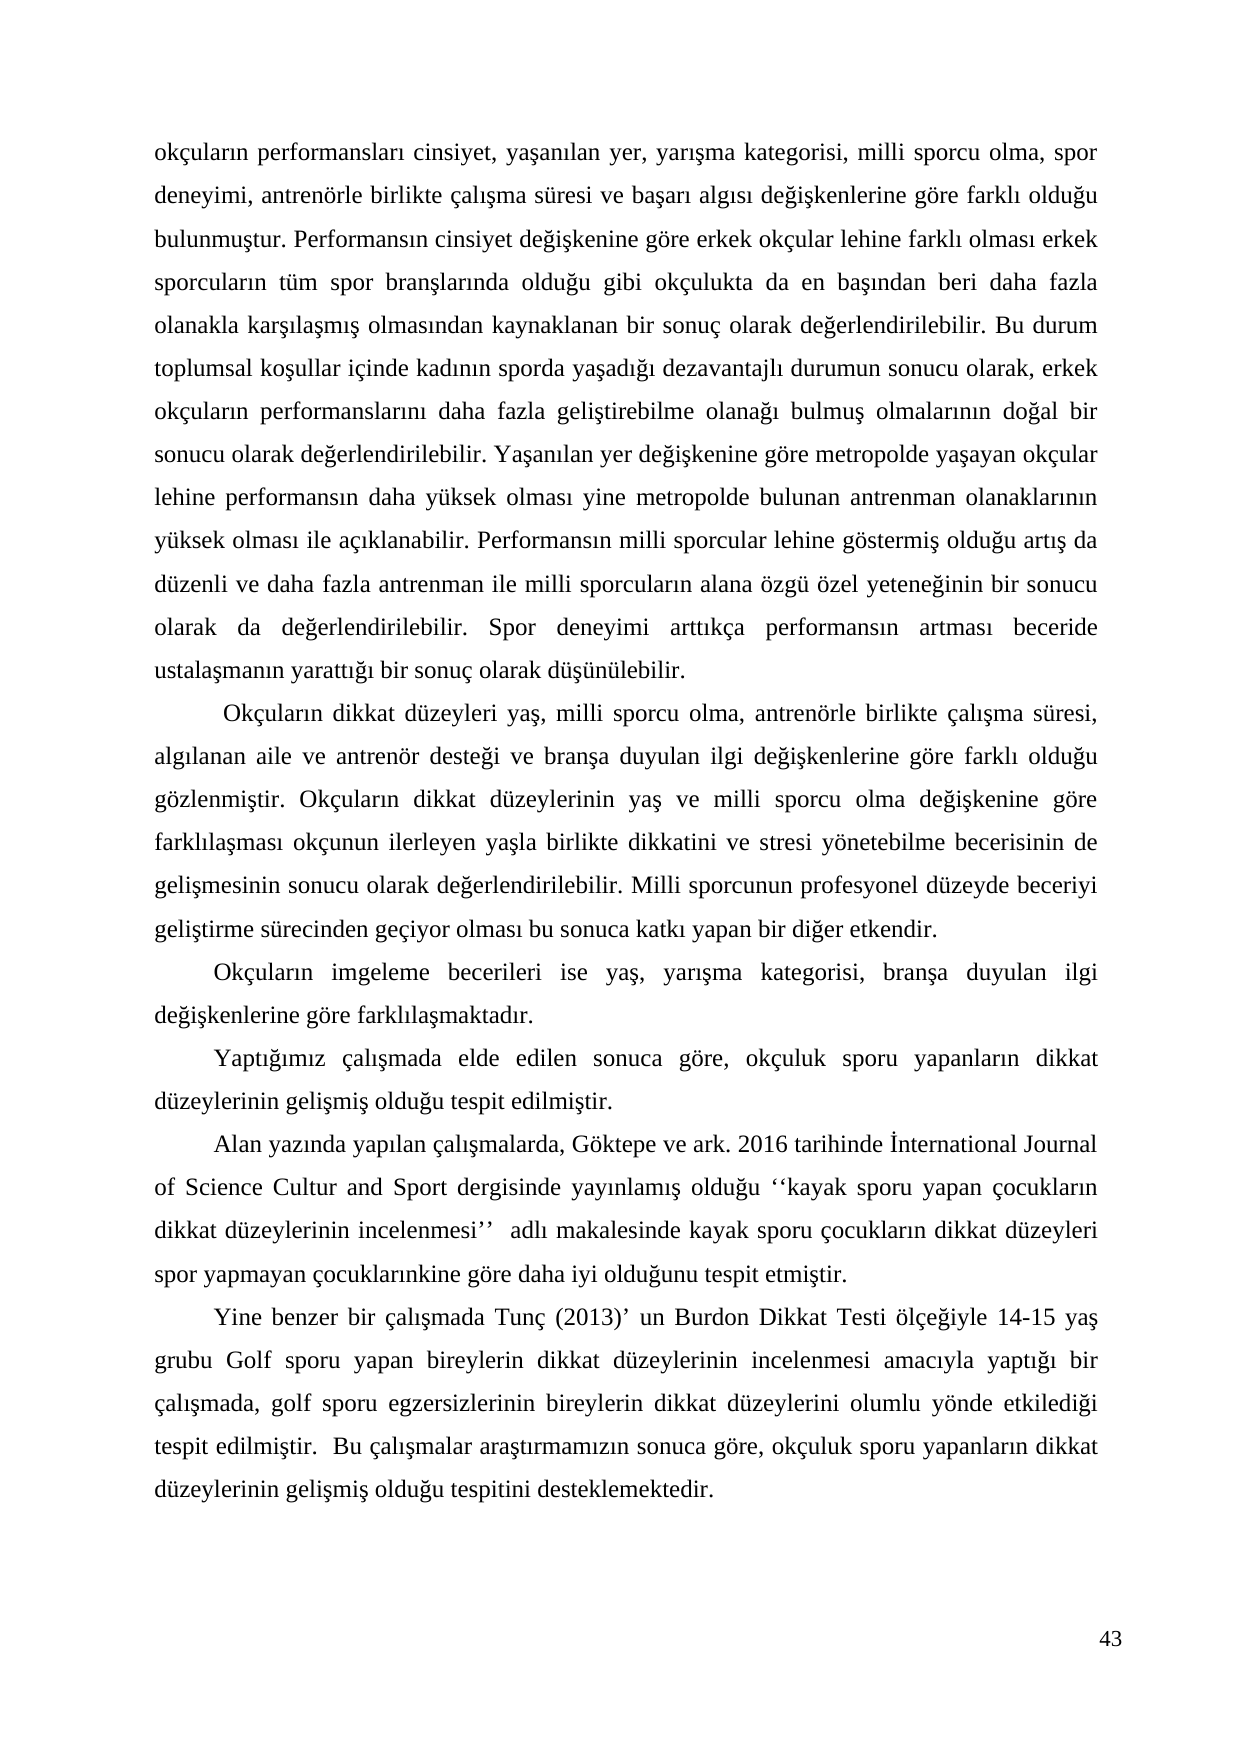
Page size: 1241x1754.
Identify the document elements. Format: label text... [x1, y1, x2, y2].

text Yaptığımız çalışmada elde edilen sonuca göre, okçuluk sporu yapanların dikkat düzeylerinin gelişmiş olduğu tespit edilmiştir. [154, 1043, 1099, 1115]
text Alan yazında yapılan çalışmalarda, Göktepe ve ark. 2016 tarihinde İnternational Journal of Science Cultur and Sport dergisinde yayınlamış olduğu ‘‘kayak sporu yapan çocukların dikkat düzeylerinin incelenmesi’’ adlı makalesinde kayak sporu çocukların dikkat düzeyleri spor yapmayan çocuklarınkine göre daha iyi olduğunu tespit etmiştir. [154, 1129, 1099, 1287]
text Okçuların imgeleme becerileri ise yaş, yarışma kategorisi, branşa duyulan ilgi değişkenlerine göre farklılaşmaktadır. [154, 957, 1099, 1029]
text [154, 137, 1099, 684]
text Okçuların dikkat düzeyleri yaş, milli sporcu olma, antrenörle birlikte çalışma süresi, algılanan aile ve antrenör desteği ve branşa duyulan ilgi değişkenlerine göre farklı olduğu gözlenmiştir. Okçuların dikkat düzeylerinin yaş ve milli sporcu olma değişkenine göre farklılaşması okçunun ilerleyen yaşla birlikte dikkatini ve stresi yönetebilme becerisinin de gelişmesinin sonucu olarak değerlendirilebilir. Milli sporcunun profesyonel düzeyde beceriyi geliştirme sürecinden geçiyor olması bu sonuca katkı yapan bir diğer etkendir. [154, 698, 1099, 942]
text Yine benzer bir çalışmada Tunç (2013)’ un Burdon Dikkat Testi ölçeğiyle 14-15 yaş grubu Golf sporu yapan bireylerin dikkat düzeylerinin incelenmesi amacıyla yaptığı bir çalışmada, golf sporu egzersizlerinin bireylerin dikkat düzeylerini olumlu yönde etkilediği tespit edilmiştir. Bu çalışmalar araştırmamızın sonuca göre, okçuluk sporu yapanların dikkat düzeylerinin gelişmiş olduğu tespitini desteklemektedir. [154, 1302, 1099, 1503]
